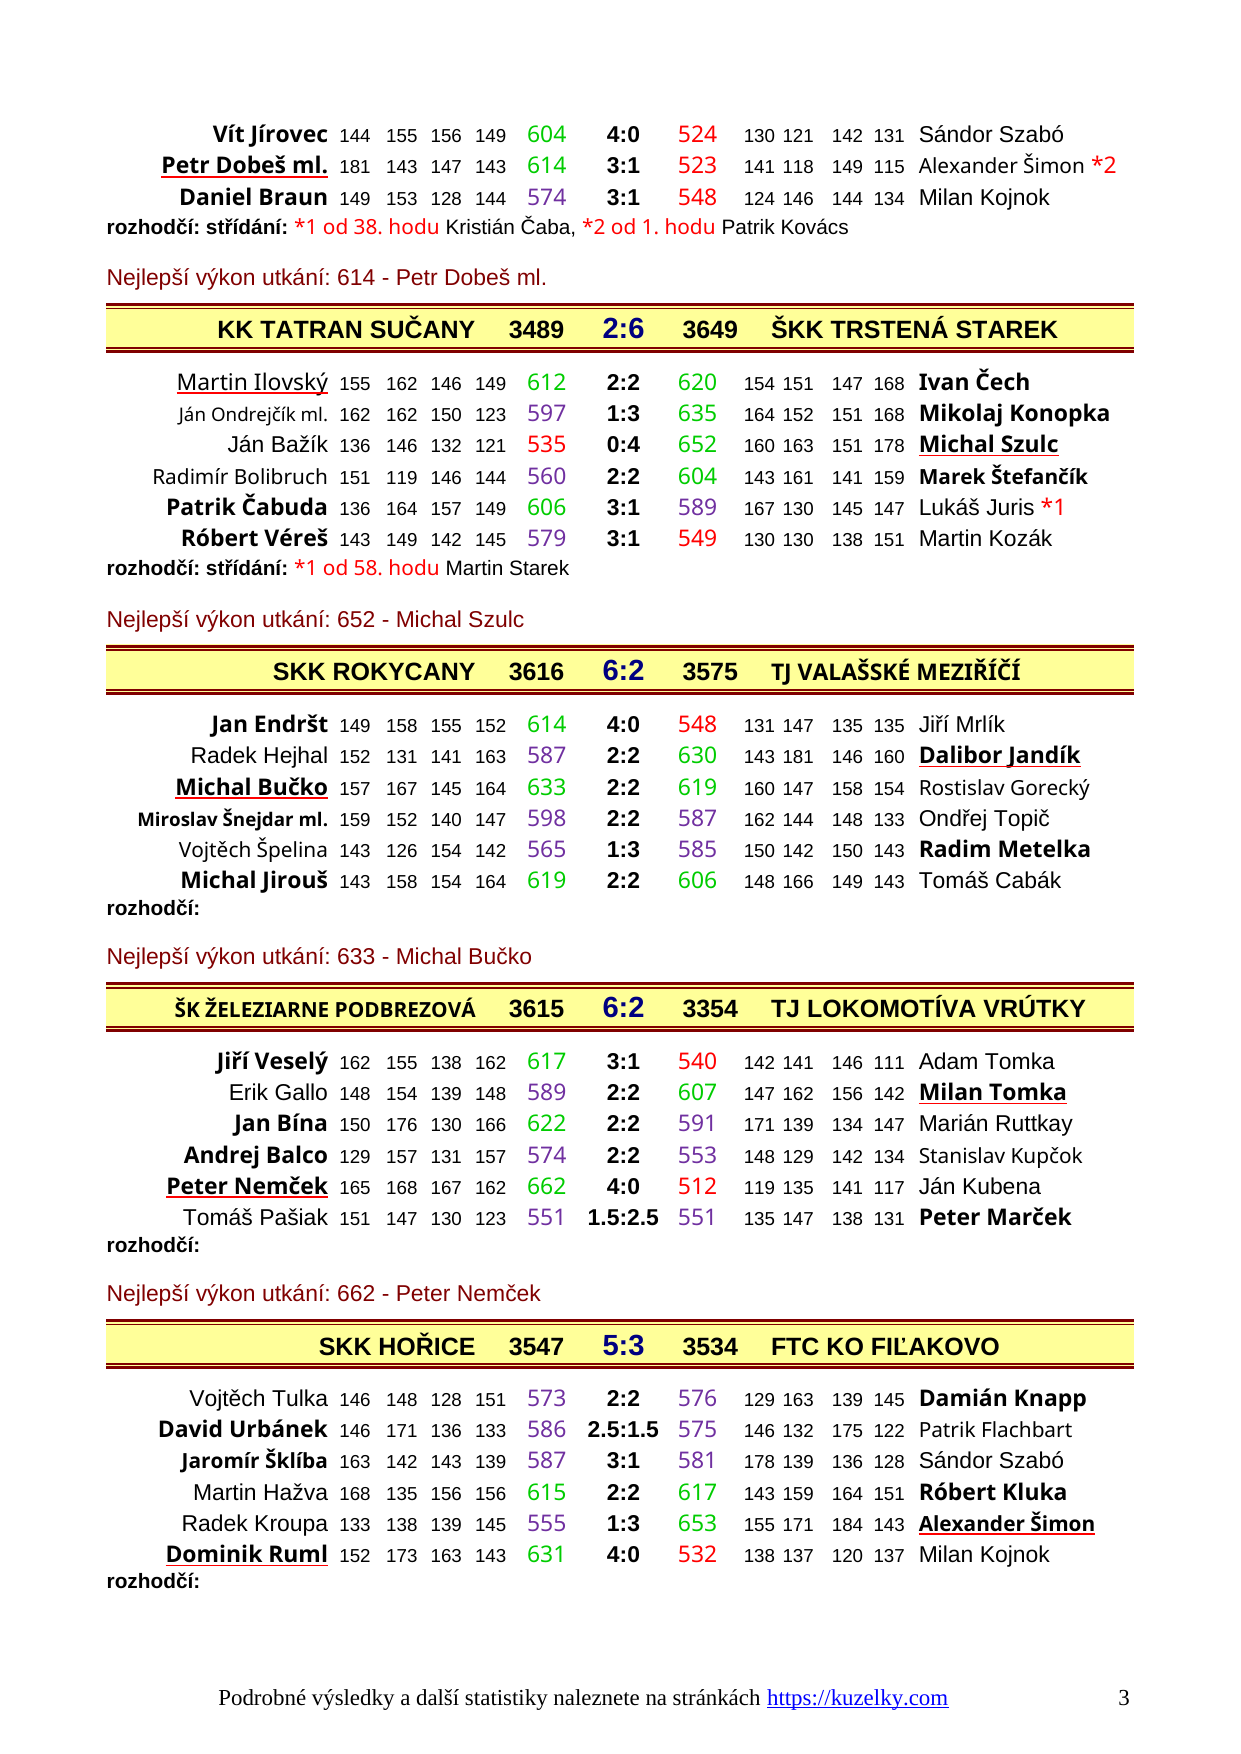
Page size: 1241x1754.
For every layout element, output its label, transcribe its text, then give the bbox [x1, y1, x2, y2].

text Daniel Braun 149 153 128 144 574 3:1 548 124 146 144 134 Milan Kojnok [106, 181, 1134, 212]
text Vojtěch Tulka 146 148 128 151 573 2:2 576 129 163 139 145 Damián Knapp [106, 1382, 1134, 1413]
text Nejlepší výkon utkání: 614 - Petr Dobeš ml. [106, 264, 1134, 291]
text SKK Hořice 3547 5:3 3534 FTC KO Fiľakovo [106, 1325, 1134, 1363]
text Erik Gallo 148 154 139 148 589 2:2 607 147 162 156 142 Milan Tomka [106, 1076, 1134, 1107]
text Nejlepší výkon utkání: 652 - Michal Szulc [106, 606, 1134, 632]
text Martin Hažva 168 135 156 156 615 2:2 617 143 159 164 151 Róbert Kluka [106, 1476, 1134, 1507]
text rozhodčí: střídání: *1 od 58. hodu Martin Starek [106, 553, 1134, 582]
text Dominik Ruml 152 173 163 143 631 4:0 532 138 137 120 137 Milan Kojnok [106, 1538, 1134, 1569]
text Nejlepší výkon utkání: 662 - Peter Nemček [106, 1280, 1134, 1307]
text Vojtěch Špelina 143 126 154 142 565 1:3 585 150 142 150 143 Radim Metelka [106, 833, 1134, 864]
text Radimír Bolibruch 151 119 146 144 560 2:2 604 143 161 141 159 Marek Štefančík [106, 459, 1134, 491]
text Peter Nemček 165 168 167 162 662 4:0 512 119 135 141 117 Ján Kubena [106, 1170, 1134, 1201]
text Tomáš Pašiak 151 147 130 123 551 1.5:2.5 551 135 147 138 131 Peter Marček [106, 1201, 1134, 1232]
text Jan Bína 150 176 130 166 622 2:2 591 171 139 134 147 Marián Ruttkay [106, 1107, 1134, 1139]
text rozhodčí: [106, 1569, 1134, 1593]
text Martin Ilovský 155 162 146 149 612 2:2 620 154 151 147 168 Ivan Čech [106, 366, 1134, 397]
text Nejlepší výkon utkání: 633 - Michal Bučko [106, 943, 1134, 970]
text Ján Ondrejčík ml. 162 162 150 123 597 1:3 635 164 152 151 168 Mikolaj Konopka [106, 397, 1134, 428]
text Jan Endršt 149 158 155 152 614 4:0 548 131 147 135 135 Jiří Mrlík [106, 708, 1134, 739]
text Róbert Véreš 143 149 142 145 579 3:1 549 130 130 138 151 Martin Kozák [106, 522, 1134, 553]
text Ján Bažík 136 146 132 121 535 0:4 652 160 163 151 178 Michal Szulc [106, 428, 1134, 459]
text Miroslav Šnejdar ml. 159 152 140 147 598 2:2 587 162 144 148 133 Ondřej Topič [106, 802, 1134, 833]
text Vít Jírovec 144 155 156 149 604 4:0 524 130 121 142 131 Sándor Szabó [106, 118, 1134, 149]
text Radek Kroupa 133 138 139 145 555 1:3 653 155 171 184 143 Alexander Šimon [106, 1507, 1134, 1538]
text Patrik Čabuda 136 164 157 149 606 3:1 589 167 130 145 147 Lukáš Juris *1 [106, 491, 1134, 522]
text rozhodčí: [106, 895, 1134, 919]
text Andrej Balco 129 157 131 157 574 2:2 553 148 129 142 134 Stanislav Kupčok [106, 1139, 1134, 1170]
text SKK Rokycany 3616 6:2 3575 TJ Valašské Meziříčí [106, 651, 1134, 689]
text Jaromír Šklíba 163 142 143 139 587 3:1 581 178 139 136 128 Sándor Szabó [106, 1444, 1134, 1476]
text Petr Dobeš ml. 181 143 147 143 614 3:1 523 141 118 149 115 Alexander Šimon *2 [106, 149, 1134, 181]
text ŠK Železiarne Podbrezová 3615 6:2 3354 TJ Lokomotíva Vrútky [106, 989, 1134, 1026]
text rozhodčí: [106, 1232, 1134, 1256]
text Michal Jirouš 143 158 154 164 619 2:2 606 148 166 149 143 Tomáš Cabák [106, 864, 1134, 895]
text David Urbánek 146 171 136 133 586 2.5:1.5 575 146 132 175 122 Patrik Flachbart [106, 1413, 1134, 1444]
text Jiří Veselý 162 155 138 162 617 3:1 540 142 141 146 111 Adam Tomka [106, 1045, 1134, 1076]
text KK Tatran Sučany 3489 2:6 3649 ŠKK Trstená Starek [106, 309, 1134, 347]
text rozhodčí: střídání: *1 od 38. hodu Kristián Čaba, *2 od 1. hodu Patrik Kovács [106, 212, 1134, 240]
text Radek Hejhal 152 131 141 163 587 2:2 630 143 181 146 160 Dalibor Jandík [106, 739, 1134, 770]
text Michal Bučko 157 167 145 164 633 2:2 619 160 147 158 154 Rostislav Gorecký [106, 770, 1134, 802]
